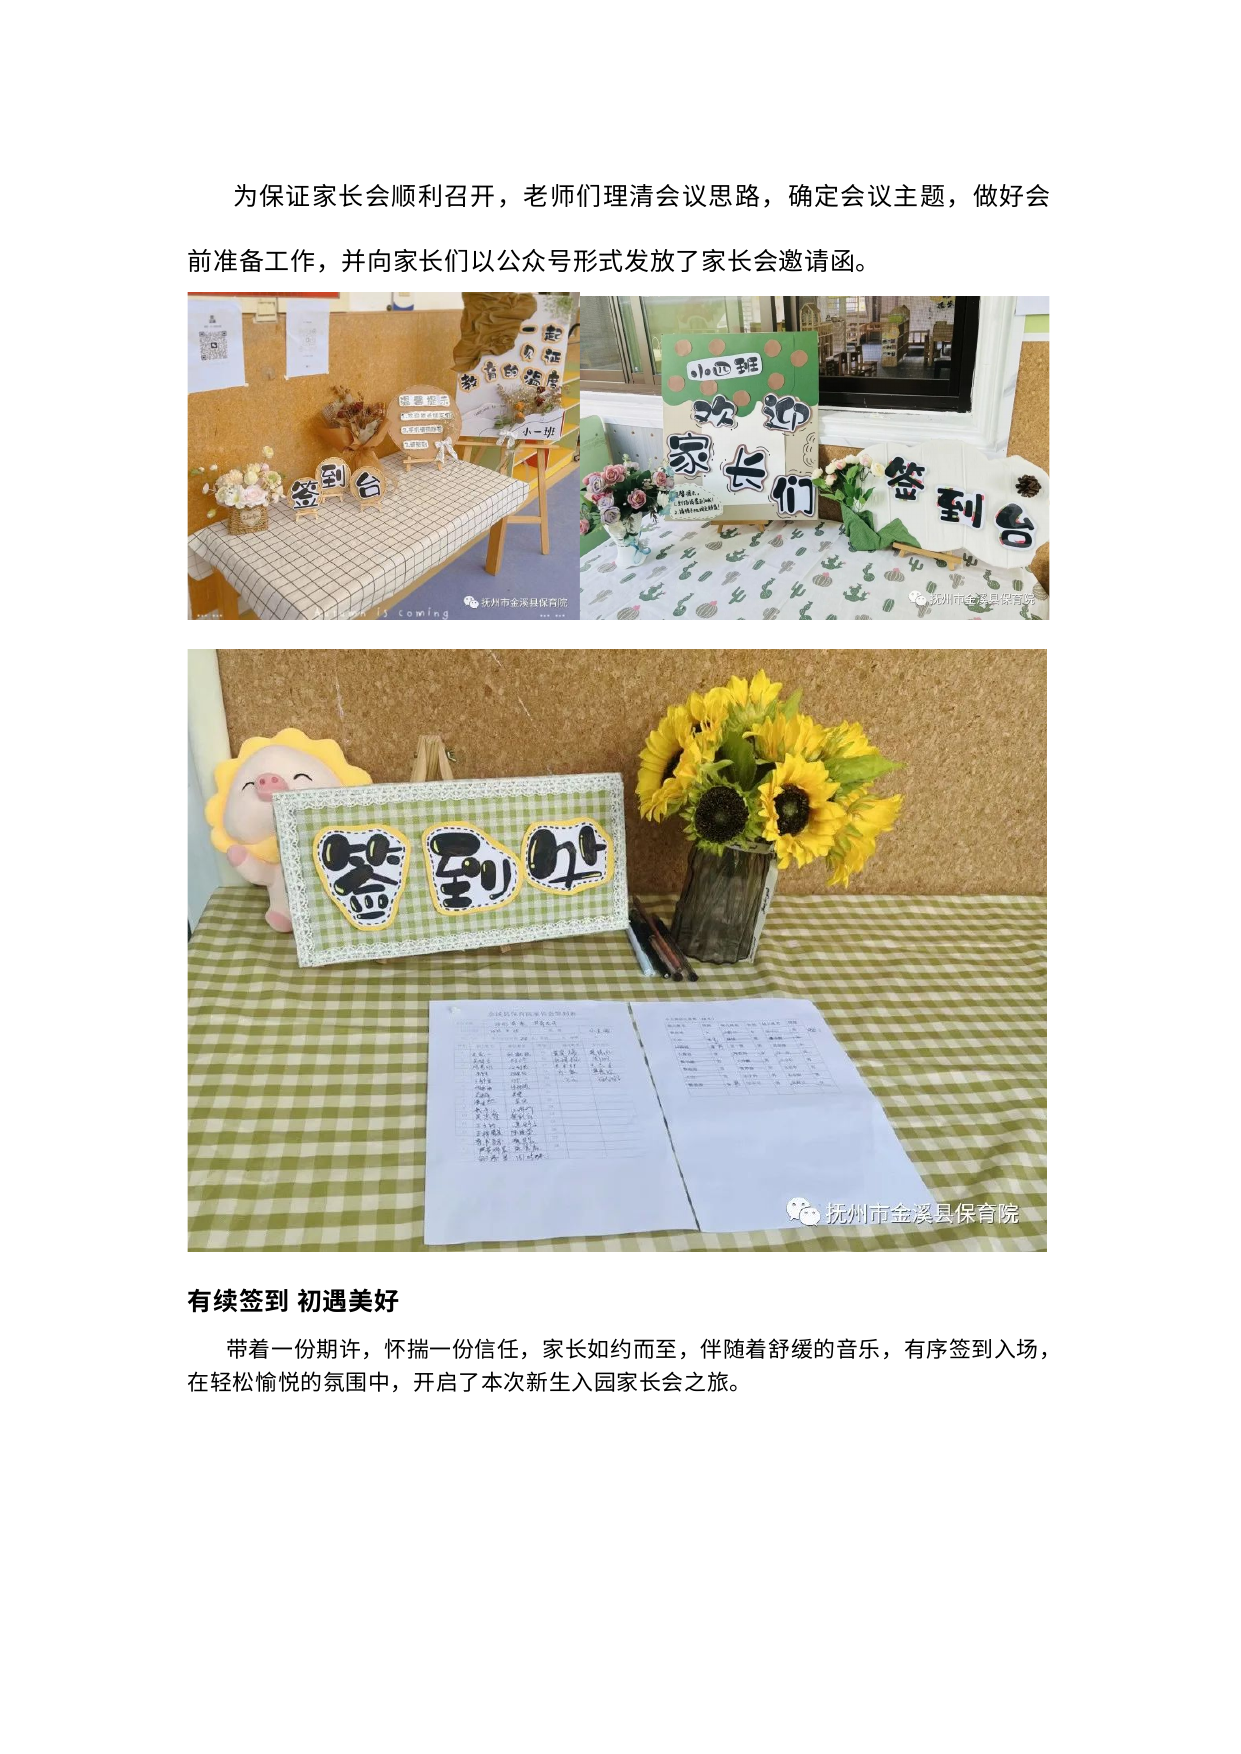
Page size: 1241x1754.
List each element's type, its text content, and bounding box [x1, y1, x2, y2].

text 有续签到 初遇美好 [187, 1267, 1053, 1332]
text 为保证家长会顺利召开，老师们理清会议思路，确定会议主题，做好会前准备工作，并向家长们以公众号形式发放了家长会邀请函。 [187, 162, 1053, 292]
text 带着一份期许，怀揣一份信任，家长如约而至，伴随着舒缓的音乐，有序签到入场，在轻松愉悦的氛围中，开启了本次新生入园家长会之旅。 [187, 1332, 1053, 1397]
picture [187, 292, 1050, 620]
picture [187, 649, 1047, 1252]
